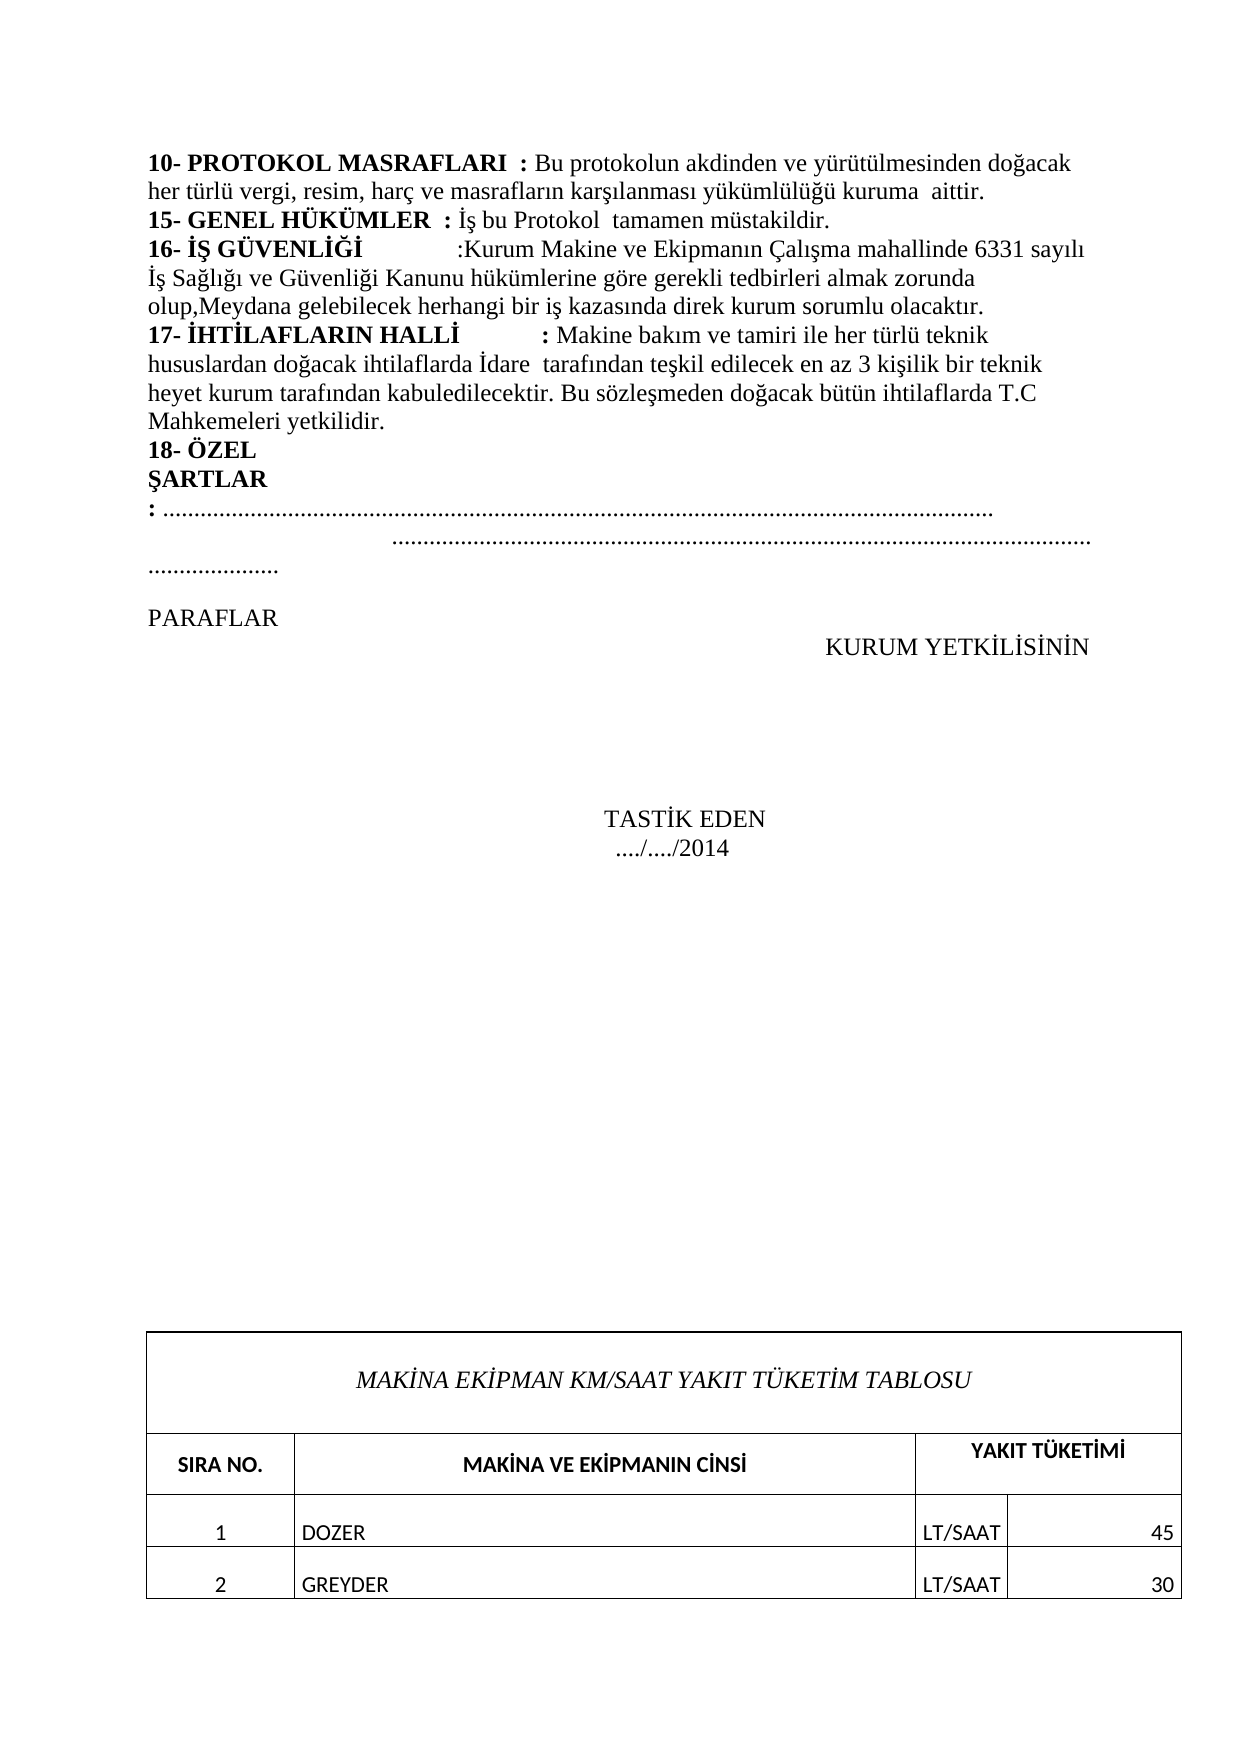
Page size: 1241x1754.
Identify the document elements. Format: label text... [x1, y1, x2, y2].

table_cell LT/SAAT [916, 1495, 1007, 1546]
text TASTİK EDEN [148, 804, 1093, 833]
table_cell YAKIT TÜKETİMİ [916, 1434, 1181, 1494]
table_cell LT/SAAT [916, 1547, 1007, 1598]
text 15- GENEL HÜKÜMLER : İş bu Protokol tamamen müstakildir. [148, 205, 1093, 234]
table_cell MAKİNA VE EKİPMANIN CİNSİ [295, 1434, 915, 1494]
table_header MAKİNA EKİPMAN KM/SAAT YAKIT TÜKETİM TABLOSU [147, 1333, 1181, 1433]
text 17- İHTİLAFLARIN HALLİ : Makine bakım ve tamiri ile her türlü teknik hususlardan doğacak ihtilaflarda İdare tarafından teşkil edilecek en az 3 kişilik bir teknik heyet kurum tarafından kabuledilecektir. Bu sözleşmeden doğacak bütün ihtilaflarda T.C Mahkemeleri yetkilidir. [148, 320, 1093, 435]
text ..../..../2014 [148, 833, 1093, 862]
text 10- PROTOKOL MASRAFLARI : Bu protokolun akdinden ve yürütülmesinden doğacak her türlü vergi, resim, harç ve masrafların karşılanması yükümlülüğü kuruma aittir. [148, 148, 1093, 205]
table_cell 30 [1008, 1547, 1181, 1598]
text KURUM YETKİLİSİNİN [148, 632, 1093, 660]
table_cell 2 [147, 1547, 294, 1598]
table_cell 1 [147, 1495, 294, 1546]
text 16- İŞ GÜVENLİĞİ :Kurum Makine ve Ekipmanın Çalışma mahallinde 6331 sayılı İş Sağlığı ve Güvenliği Kanunu hükümlerine göre gerekli tedbirleri almak zorunda olup,Meydana gelebilecek herhangi bir iş kazasında direk kurum sorumlu olacaktır. [148, 234, 1093, 320]
text PARAFLAR [148, 603, 1093, 632]
table_cell SIRA NO. [147, 1434, 294, 1494]
text ..................................................................................................................................... [148, 521, 1093, 579]
table_cell 45 [1008, 1495, 1181, 1546]
text 18- ÖZEL ŞARTLAR: ..................................................................................................................................... [148, 435, 1093, 521]
table_cell DOZER [295, 1495, 915, 1546]
table_cell GREYDER [295, 1547, 915, 1598]
